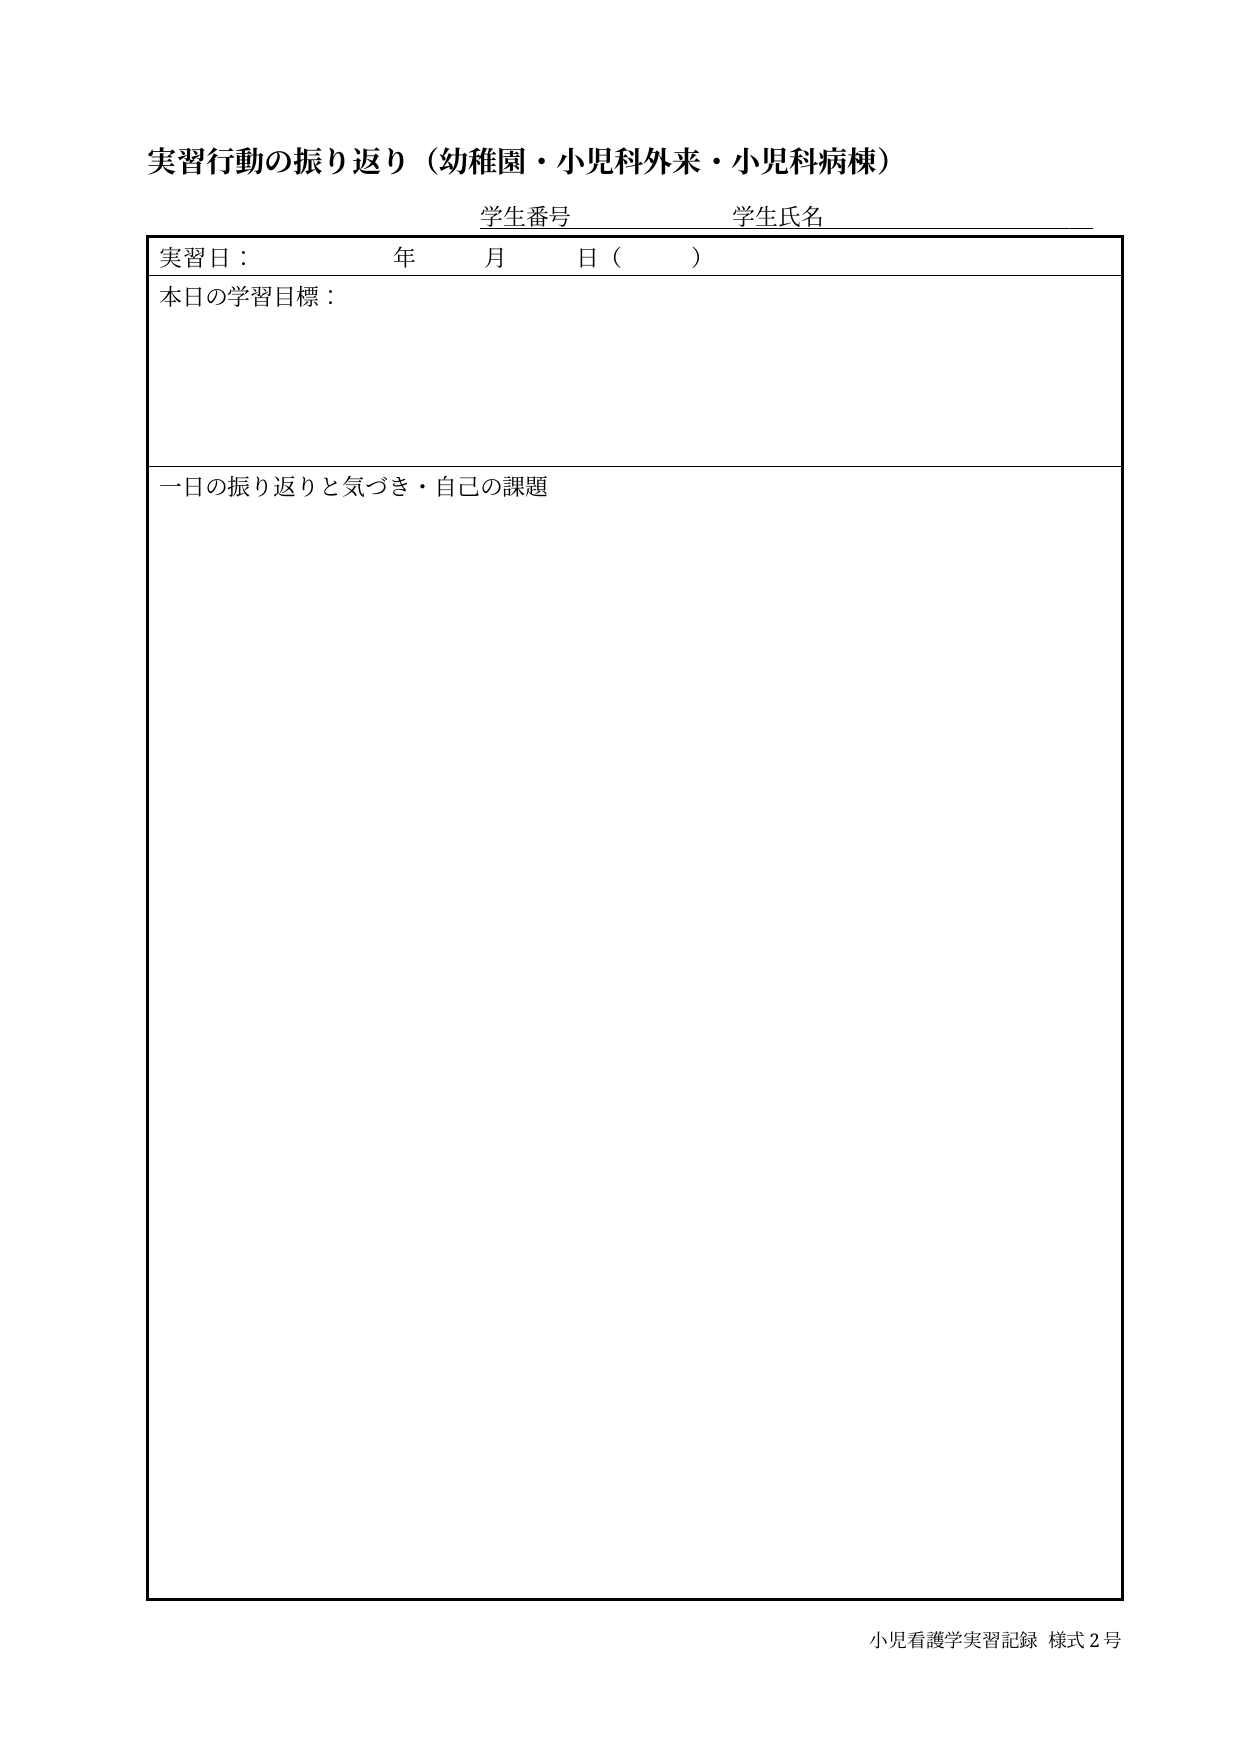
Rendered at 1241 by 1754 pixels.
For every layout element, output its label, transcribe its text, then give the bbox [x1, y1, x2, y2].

text 学生番号 学生氏名 [148, 197, 1122, 235]
text 実習行動の振り返り（幼稚園・小児科外来・小児科病棟） [148, 122, 1122, 197]
table_cell 本日の学習目標： [149, 276, 1121, 466]
table_cell 一日の振り返りと気づき・自己の課題 [149, 467, 1121, 1598]
table_header 実習日： 年 月 日（ ） [149, 238, 1121, 275]
